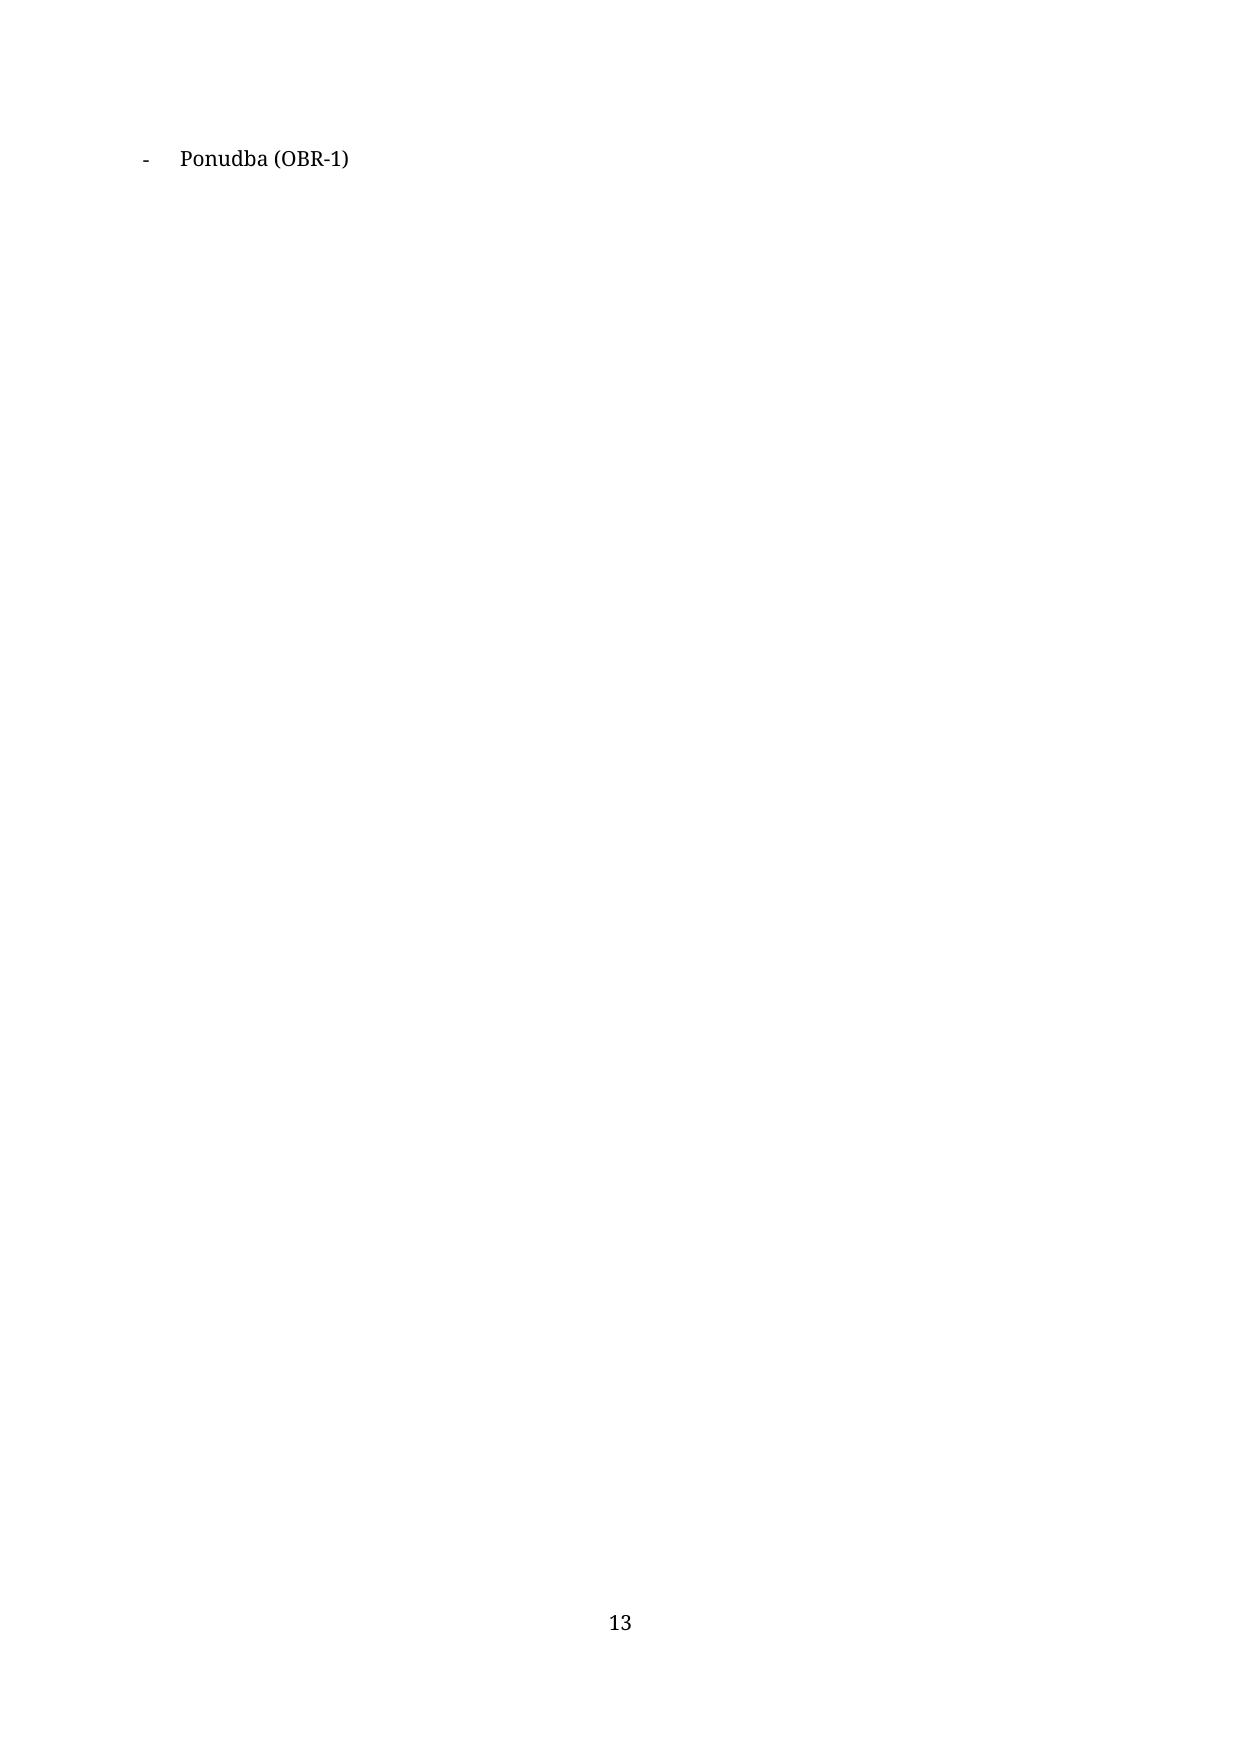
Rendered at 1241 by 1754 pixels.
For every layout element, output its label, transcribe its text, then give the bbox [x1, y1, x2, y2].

list Ponudba (OBR-1) [142, 144, 1105, 172]
